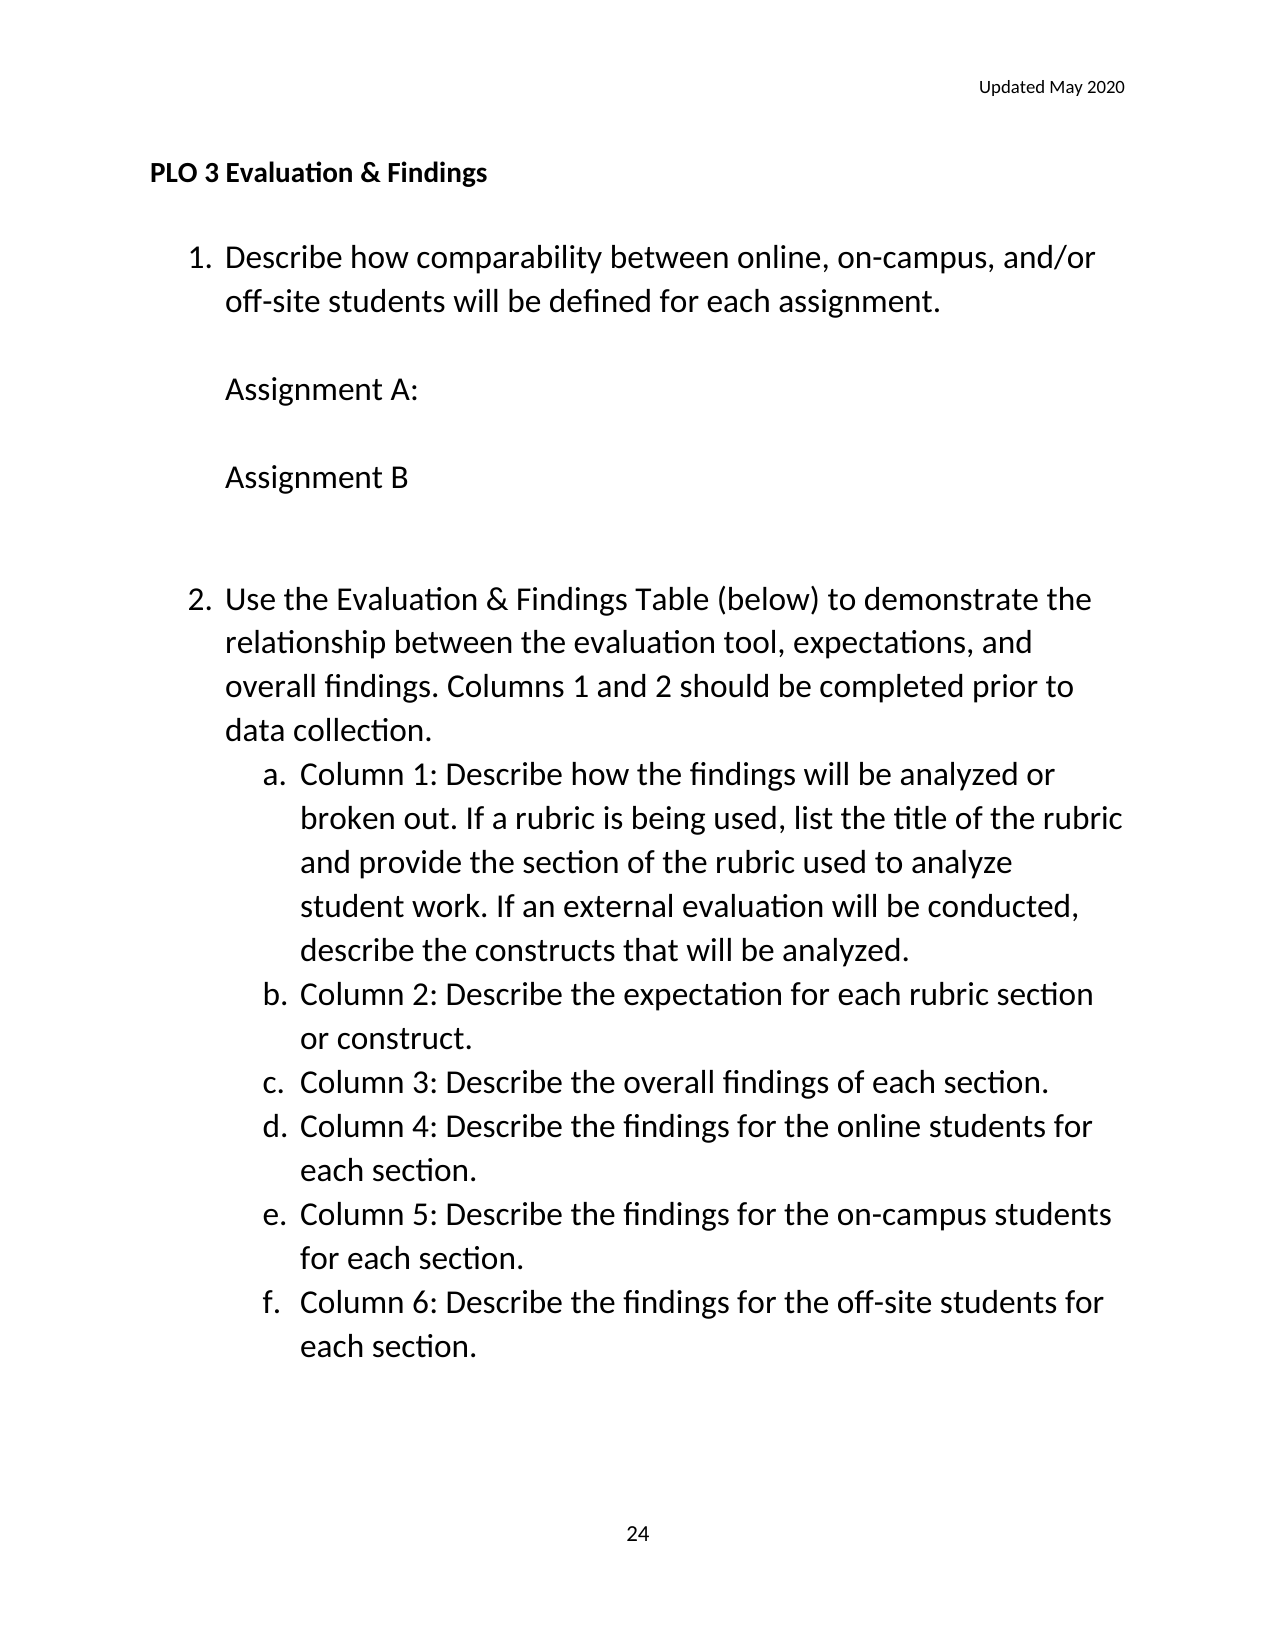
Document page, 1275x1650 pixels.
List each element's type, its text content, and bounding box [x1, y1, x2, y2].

list Column 4: Describe the findings for the online students for each section. [262, 1105, 1125, 1190]
list Column 6: Describe the findings for the off-site students for each section. [262, 1281, 1125, 1366]
list Column 2: Describe the expectation for each rubric section or construct. [262, 973, 1125, 1058]
list Column 5: Describe the findings for the on-campus students for each section. [262, 1193, 1125, 1278]
list Assignment B [225, 456, 1125, 497]
list Column 1: Describe how the findings will be analyzed or broken out. If a rubric is being used, list the title of the rubric and provide the section of the rubric used to analyze student work. If an external evaluation will be conducted, describe the constructs that will be analyzed. [262, 753, 1125, 970]
list Use the Evaluation & Findings Table (below) to demonstrate the relationship between the evaluation tool, expectations, and overall findings. Columns 1 and 2 should be completed prior to data collection. [187, 578, 1125, 750]
list Assignment A: [225, 368, 1125, 409]
list Column 3: Describe the overall findings of each section. [262, 1061, 1125, 1102]
list Describe how comparability between online, on-campus, and/or off-site students will be defined for each assignment. [187, 237, 1125, 321]
subtitle PLO 3 Evaluation & Findings [150, 154, 1125, 190]
